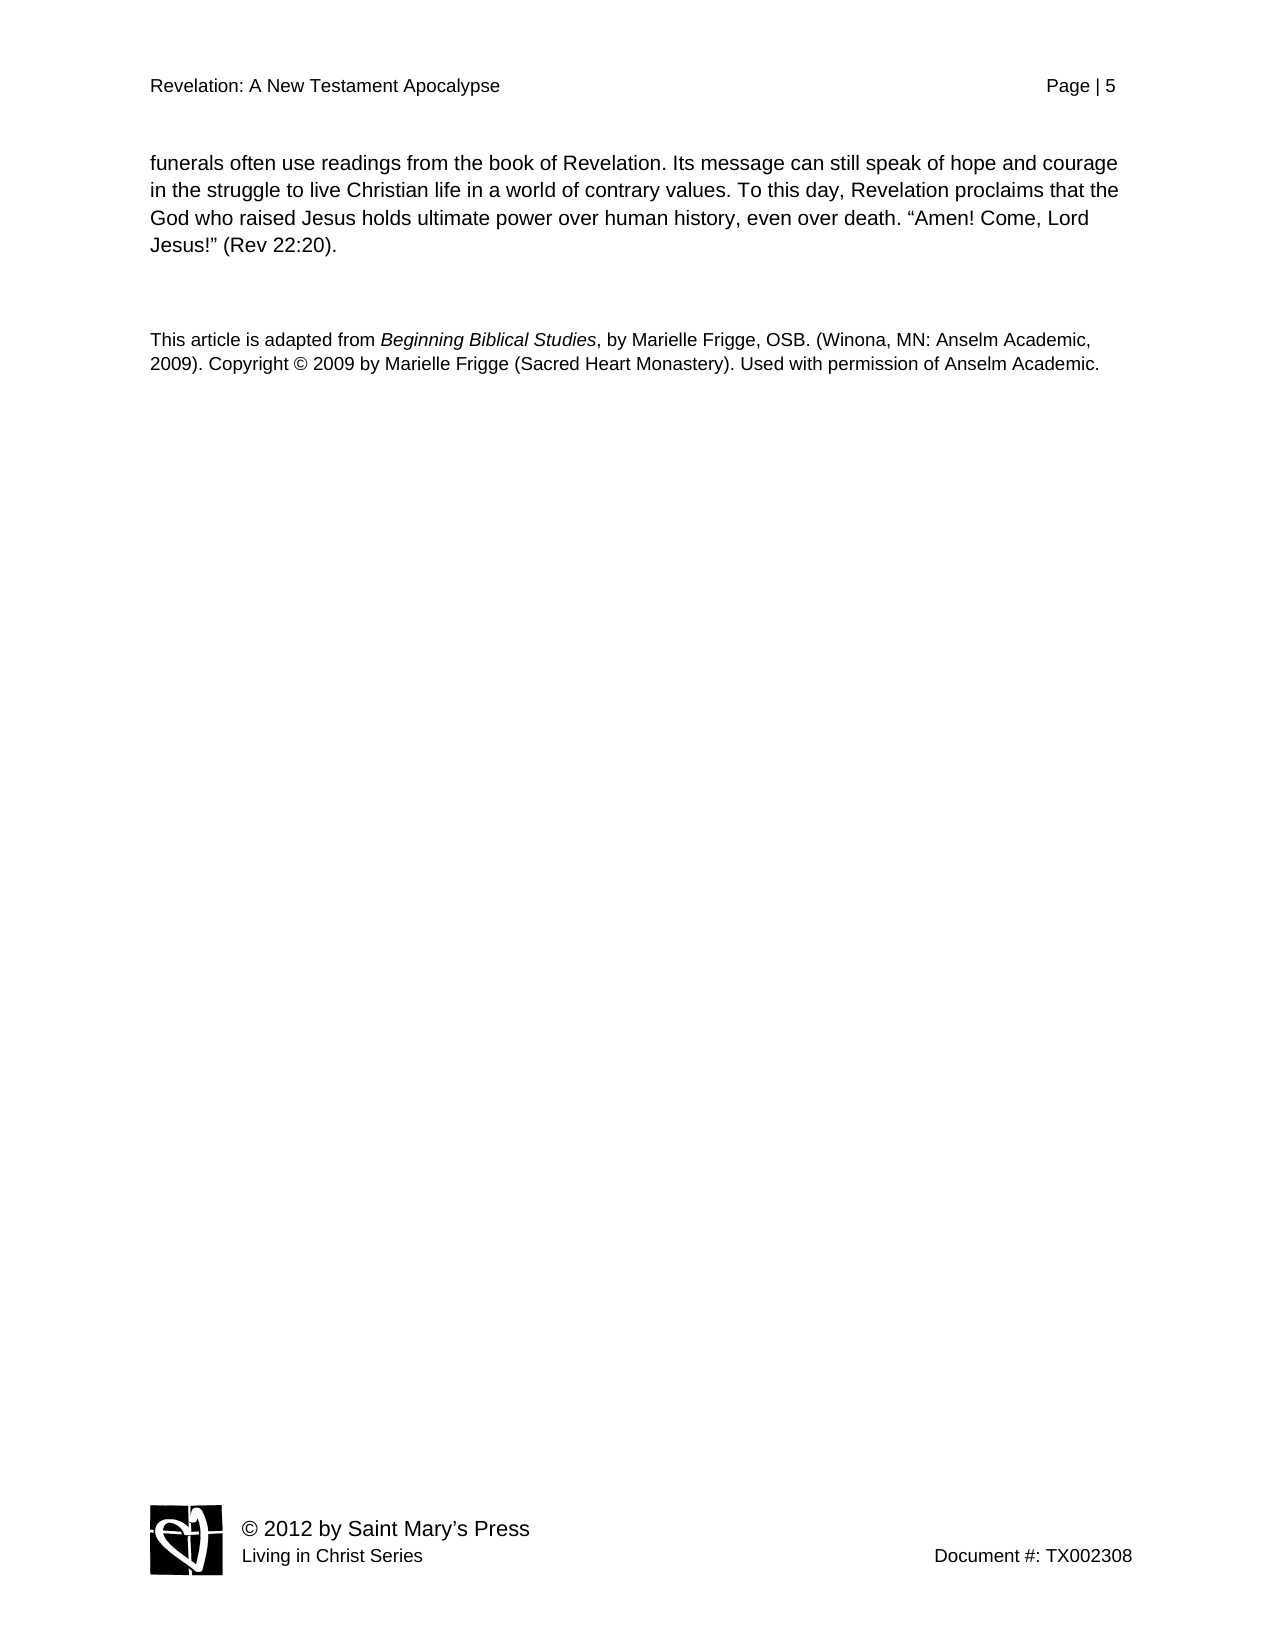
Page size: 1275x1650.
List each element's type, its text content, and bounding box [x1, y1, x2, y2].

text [150, 150, 1134, 257]
text This article is adapted from Beginning Biblical Studies, by Marielle Frigge, OSB. (Winona, MN: Anselm Academic, 2009). Copyright © 2009 by Marielle Frigge (Sacred Heart Monastery). Used with permission of Anselm Academic. [150, 328, 1134, 375]
